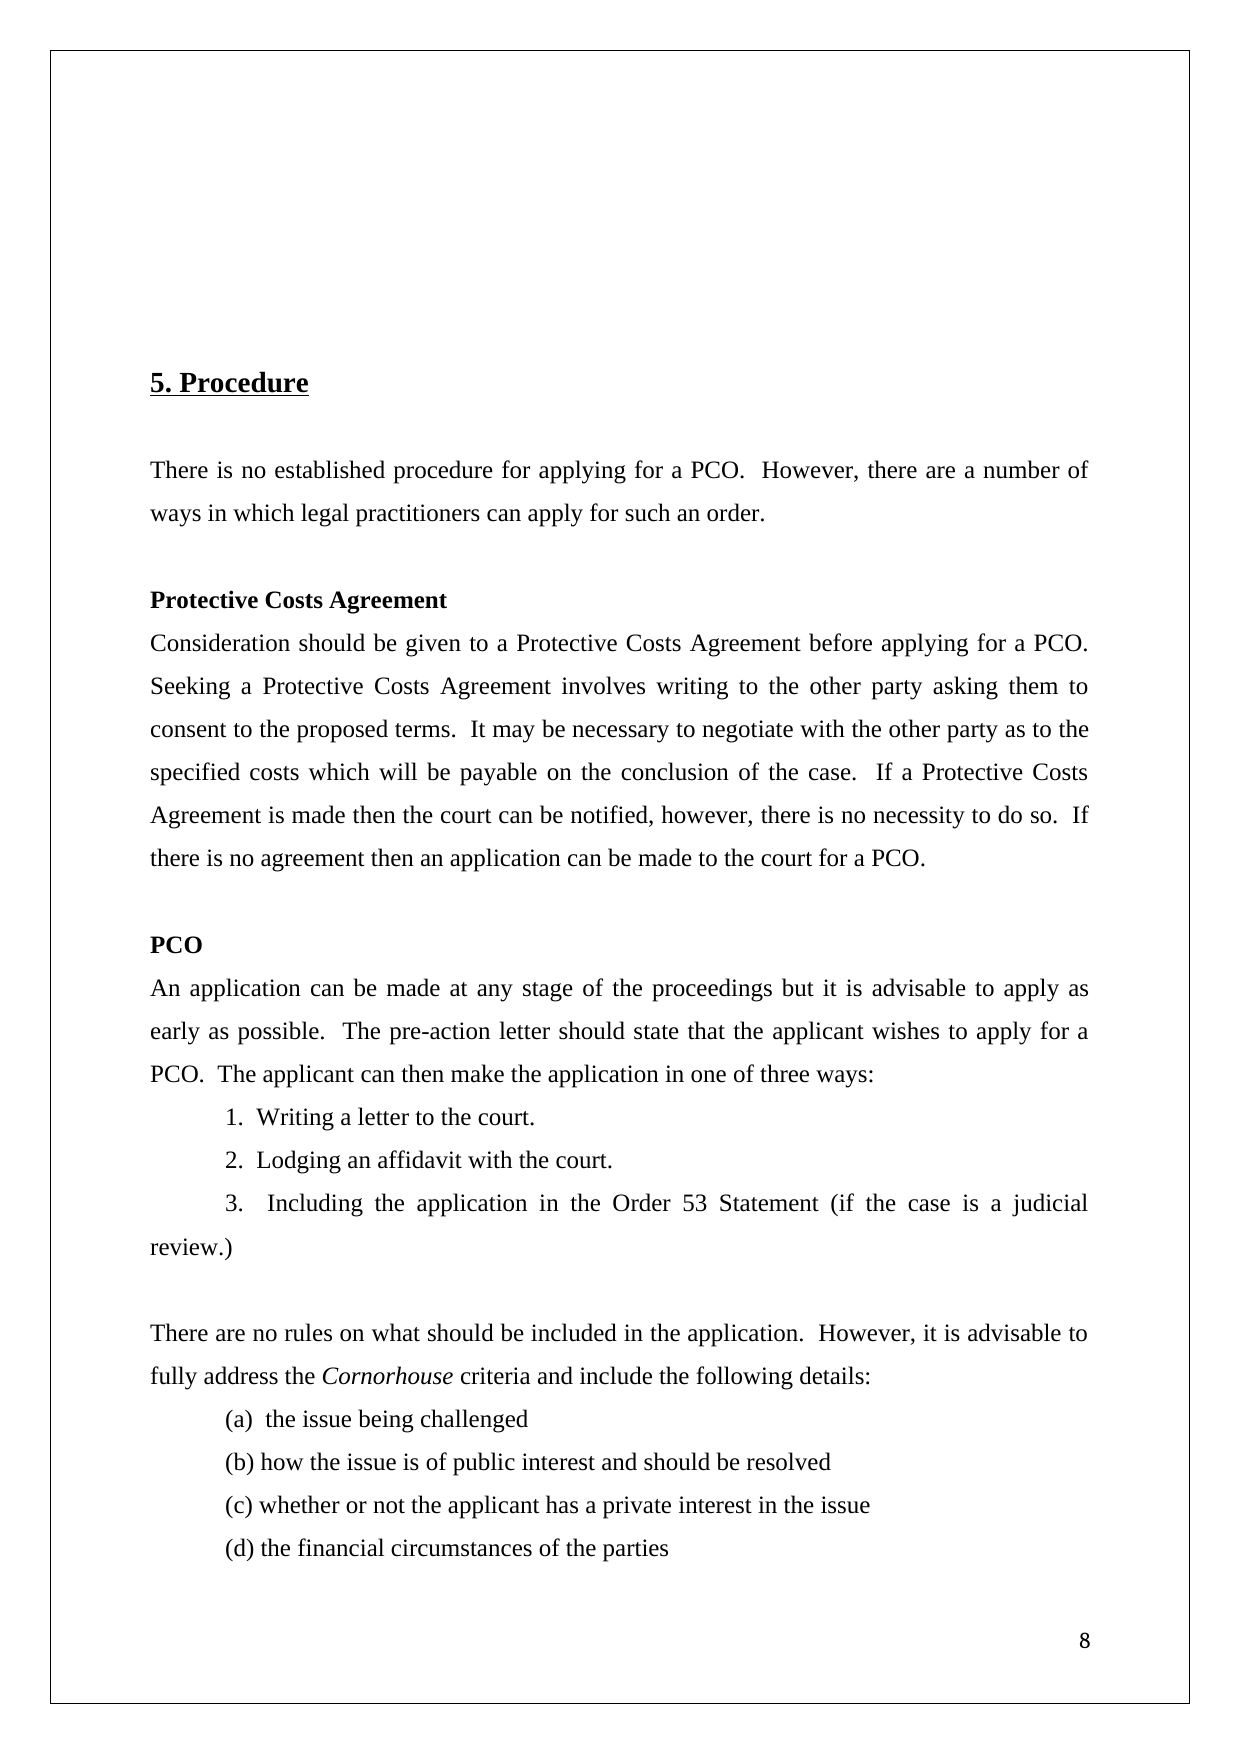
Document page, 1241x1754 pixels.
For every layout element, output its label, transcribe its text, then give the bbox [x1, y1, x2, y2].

text 5. Procedure [150, 366, 1090, 399]
text 2. Lodging an affidavit with the court. [150, 1145, 1090, 1174]
text 1. Writing a letter to the court. [150, 1102, 1090, 1131]
text (b) how the issue is of public interest and should be resolved [150, 1447, 1090, 1476]
text Consideration should be given to a Protective Costs Agreement before applying for a PCO. Seeking a Protective Costs Agreement involves writing to the other party asking them to consent to the proposed terms. It may be necessary to negotiate with the other party as to the specified costs which will be payable on the conclusion of the case. If a Protective Costs Agreement is made then the court can be notified, however, there is no necessity to do so. If there is no agreement then an application can be made to the court for a PCO. [150, 628, 1090, 872]
text There are no rules on what should be included in the application. However, it is advisable to fully address the Cornorhouse criteria and include the following details: [150, 1318, 1090, 1390]
text (a) the issue being challenged [150, 1404, 1090, 1433]
text Protective Costs Agreement [150, 585, 1090, 613]
text An application can be made at any stage of the proceedings but it is advisable to apply as early as possible. The pre-action letter should state that the applicant wishes to apply for a PCO. The applicant can then make the application in one of three ways: [150, 973, 1090, 1088]
text (c) whether or not the applicant has a private interest in the issue [150, 1490, 1090, 1519]
text PCO [150, 930, 1090, 958]
text There is no established procedure for applying for a PCO. However, there are a number of ways in which legal practitioners can apply for such an order. [150, 455, 1090, 527]
text 3. Including the application in the Order 53 Statement (if the case is a judicial review.) [150, 1188, 1090, 1260]
text (d) the financial circumstances of the parties [150, 1533, 1090, 1562]
